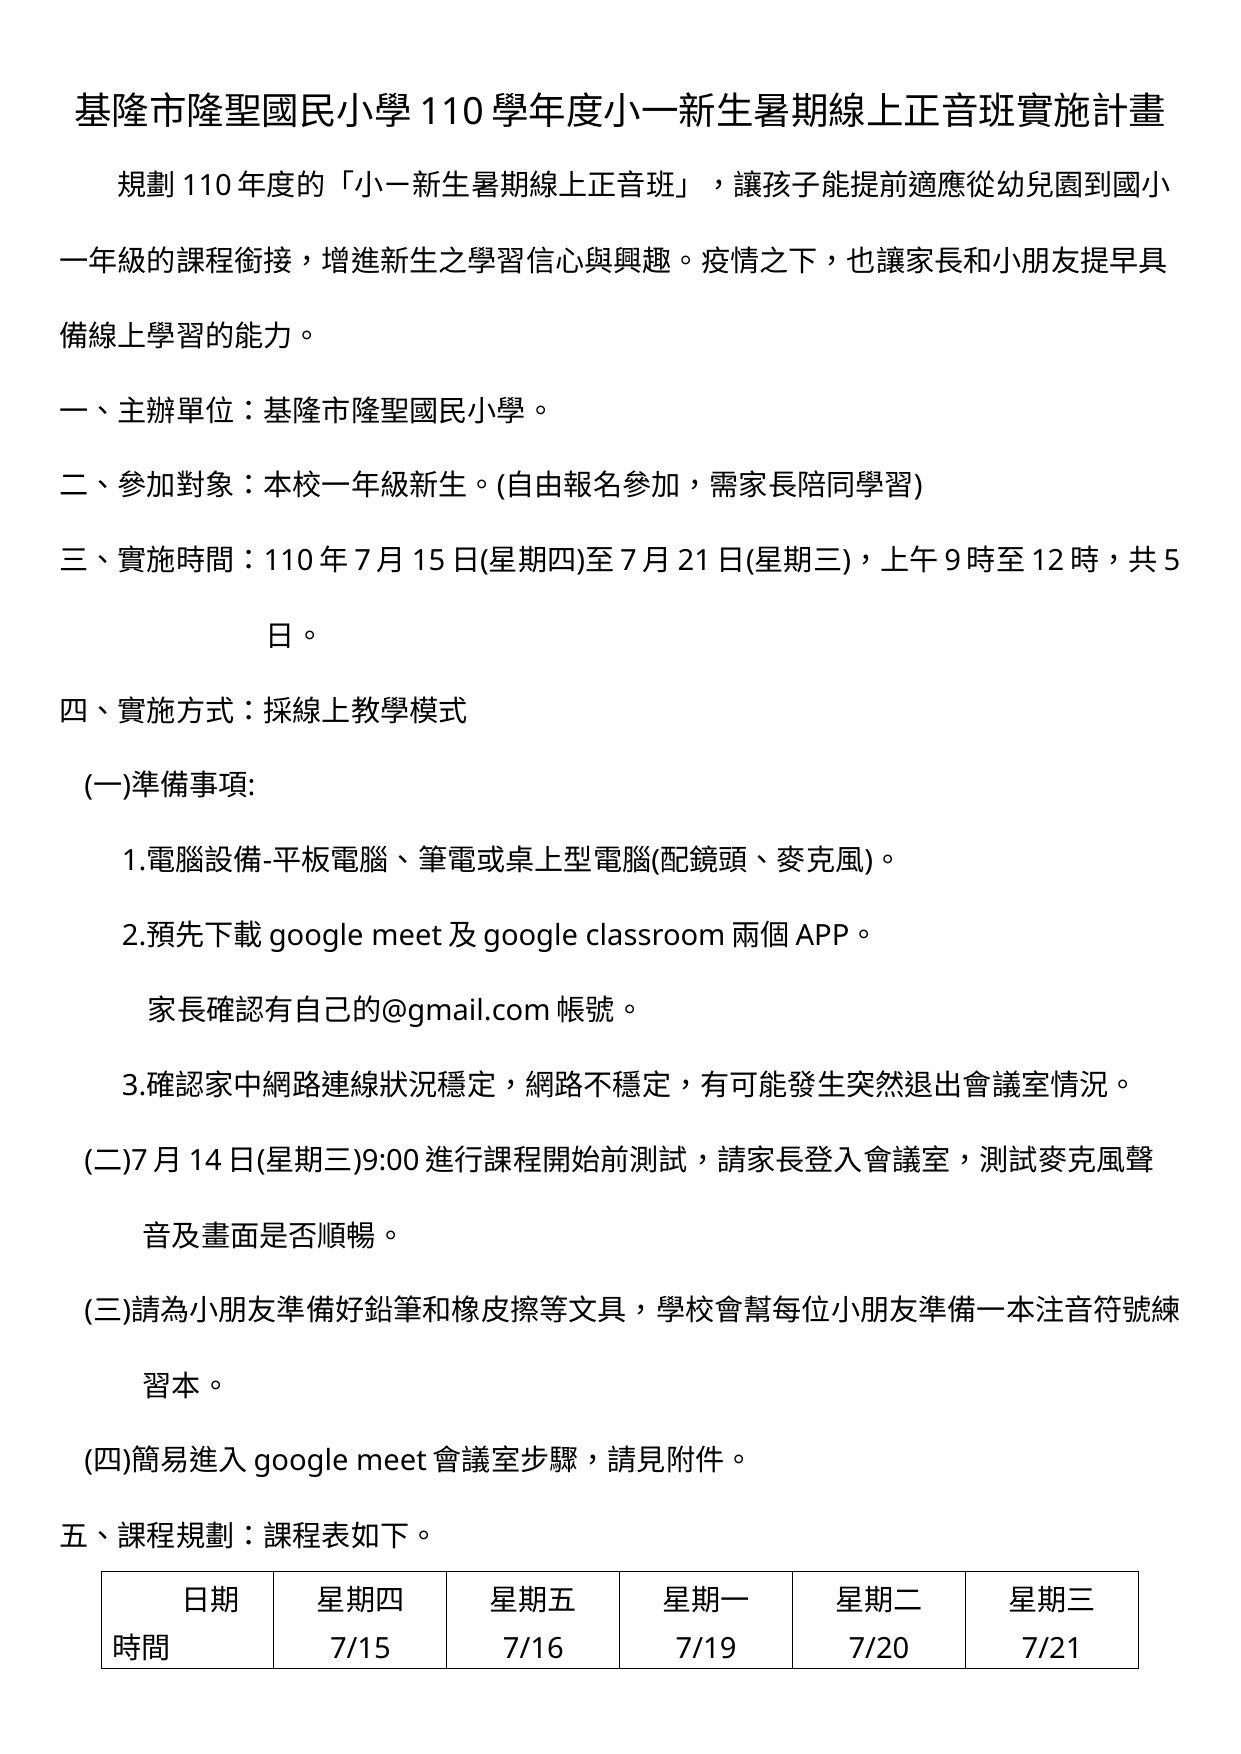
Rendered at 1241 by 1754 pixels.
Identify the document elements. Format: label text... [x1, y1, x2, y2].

text 二、參加對象：本校一年級新生。(自由報名參加，需家長陪同學習) [59, 446, 1181, 521]
text 三、實施時間：110年7月15日(星期四)至7月21日(星期三)，上午9時至12時，共5日。 [59, 521, 1181, 671]
text 2.預先下載google meet及google classroom兩個APP。 [122, 896, 1181, 971]
text (四)簡易進入google meet會議室步驟，請見附件。 [84, 1421, 1181, 1496]
text 五、課程規劃：課程表如下。 [59, 1496, 1181, 1571]
text (一)準備事項: [84, 746, 1181, 821]
text 3.確認家中網路連線狀況穩定，網路不穩定，有可能發生突然退出會議室情況。 [122, 1046, 1181, 1121]
text 家長確認有自己的@gmail.com帳號。 [148, 971, 1181, 1046]
table_header 日期 時間 [102, 1572, 273, 1668]
text 基隆市隆聖國民小學110學年度小一新生暑期線上正音班實施計畫 [59, 71, 1181, 146]
text (三)請為小朋友準備好鉛筆和橡皮擦等文具，學校會幫每位小朋友準備一本注音符號練習本。 [84, 1271, 1181, 1421]
text 1.電腦設備-平板電腦、筆電或桌上型電腦(配鏡頭、麥克風)。 [122, 821, 1181, 896]
text 一、主辦單位：基隆市隆聖國民小學。 [59, 371, 1181, 446]
table_header 星期五 7/16 [447, 1572, 619, 1668]
table_header 星期二 7/20 [793, 1572, 965, 1668]
text (二)7月14日(星期三)9:00進行課程開始前測試，請家長登入會議室，測試麥克風聲音及畫面是否順暢。 [84, 1121, 1181, 1271]
table_header 星期三 7/21 [966, 1572, 1138, 1668]
table_header 星期一 7/19 [620, 1572, 792, 1668]
text 規劃110年度的「小ㄧ新生暑期線上正音班」，讓孩子能提前適應從幼兒園到國小一年級的課程銜接，增進新生之學習信心與興趣。疫情之下，也讓家長和小朋友提早具備線上學習的能力。 [59, 146, 1181, 371]
text 四、實施方式：採線上教學模式 [59, 671, 1181, 746]
table_header 星期四 7/15 [274, 1572, 446, 1668]
